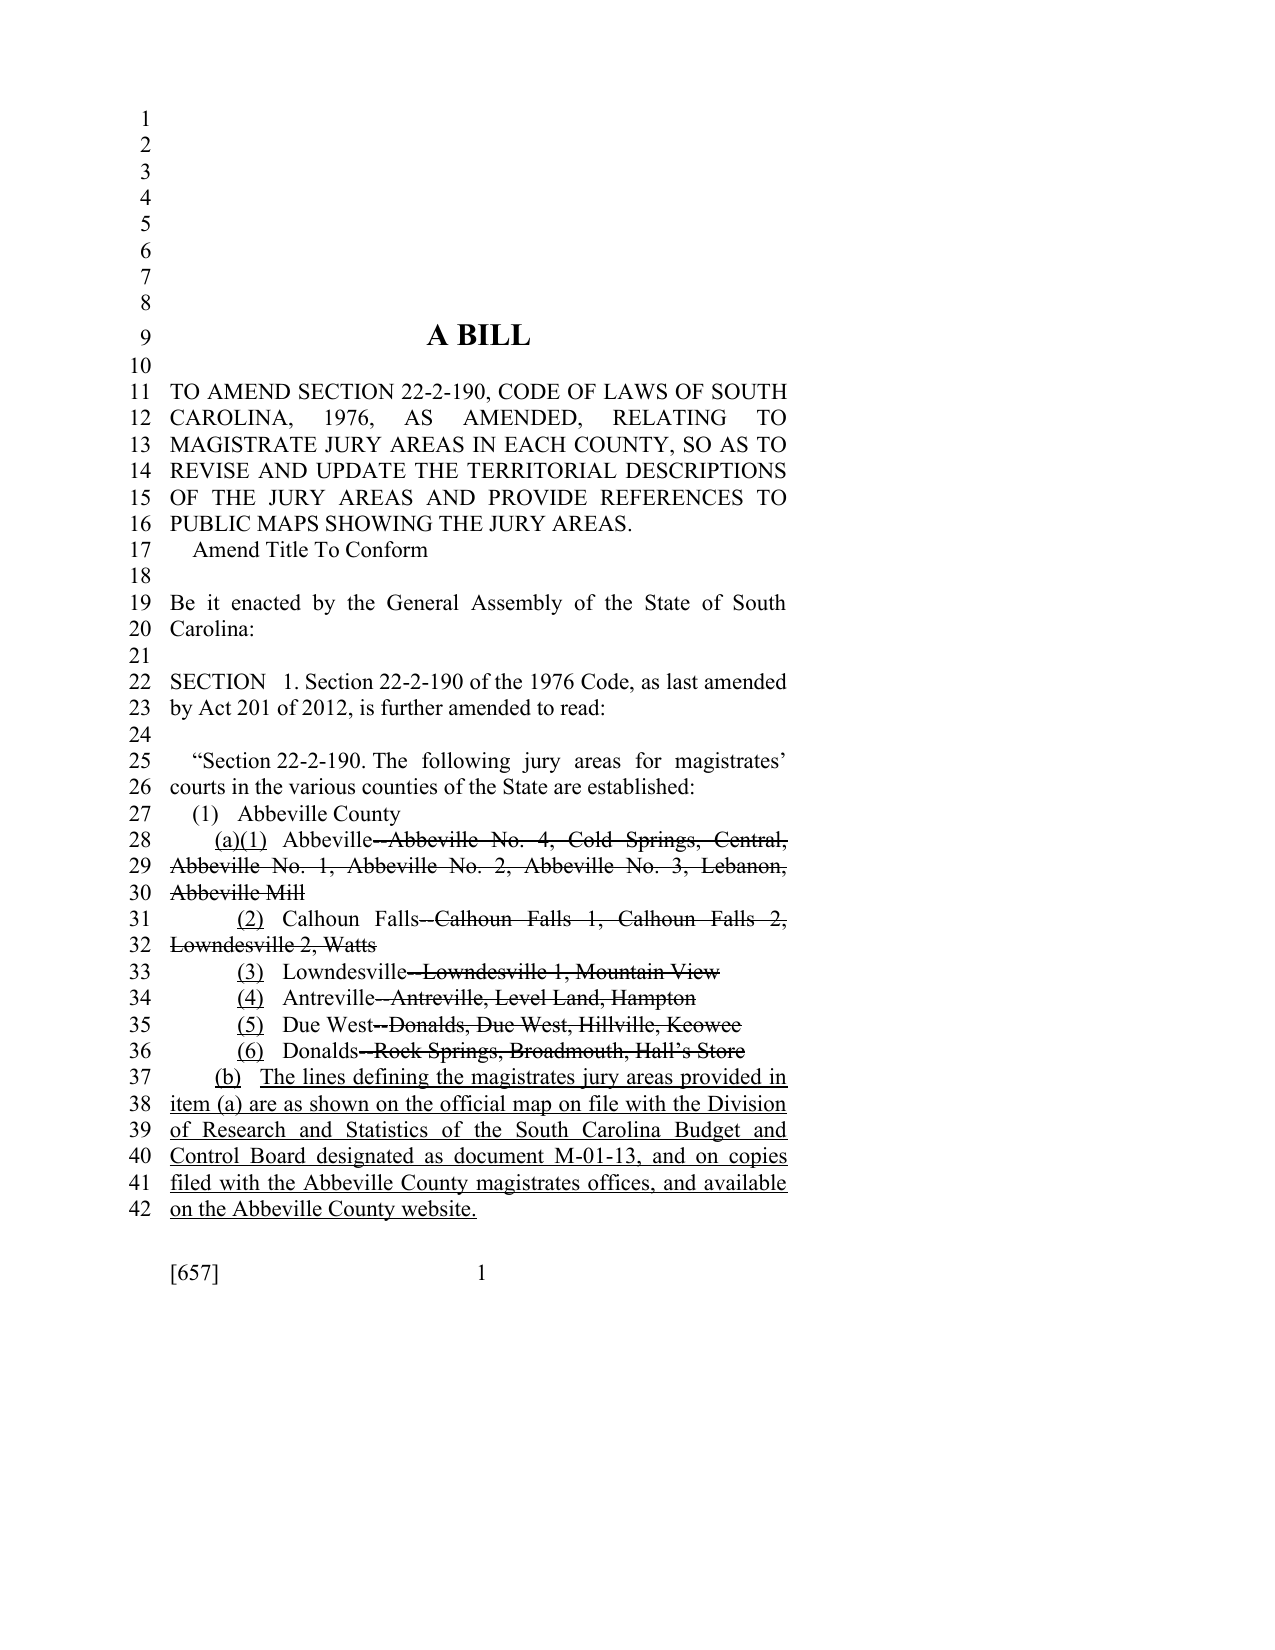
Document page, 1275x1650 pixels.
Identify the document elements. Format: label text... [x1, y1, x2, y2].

text (6) Donalds--Rock Springs, Broadmouth, Hall’s Store [169, 1037, 787, 1063]
text (a)(1) Abbeville--Abbeville No. 4, Cold Springs, Central, Abbeville No. 1, Abbeville No. 2, Abbeville No. 3, Lebanon, Abbeville Mill [169, 868, 787, 905]
text (5) Due West--Donalds, Due West, Hillville, Keowee [169, 1011, 787, 1037]
text “Section 22-2-190. The following jury areas for magistrates’ courts in the various counties of the State are established: [169, 747, 787, 800]
text (3) Lowndesville--Lowndesville 1, Mountain View [169, 958, 787, 984]
text (1) Abbeville County [169, 800, 787, 826]
text Be it enacted by the General Assembly of the State of South Carolina: [169, 589, 787, 642]
text (b) The lines defining the magistrates jury areas provided in item (a) are as shown on the official map on file with the Division of Research and Statistics of the South Carolina Budget and Control Board designated as document M-01-13, and on copies filed with the Abbeville County magistrates offices, and available on the Abbeville County website. [169, 1063, 787, 1113]
text (a)(1) Abbeville--Abbeville No. 4, Cold Springs, Central, Abbeville No. 1, Abbeville No. 2, Abbeville No. 3, Lebanon, Abbeville Mill [169, 826, 787, 867]
text A BILL [169, 316, 787, 352]
text (2) Calhoun Falls--Calhoun Falls 1, Calhoun Falls 2, Lowndesville 2, Watts [169, 905, 787, 958]
text TO AMEND SECTION 22-2-190, CODE OF LAWS OF SOUTH CAROLINA, 1976, AS AMENDED, RELATING TO MAGISTRATE JURY AREAS IN EACH COUNTY, SO AS TO REVISE AND UPDATE THE TERRITORIAL DESCRIPTIONS OF THE JURY AREAS AND PROVIDE REFERENCES TO PUBLIC MAPS SHOWING THE JURY AREAS. [169, 378, 787, 536]
text Amend Title To Conform [169, 536, 787, 563]
text (4) Antreville--Antreville, Level Land, Hampton [169, 984, 787, 1011]
text SECTION 1. Section 22-2-190 of the 1976 Code, as last amended by Act 201 of 2012, is further amended to read: [169, 668, 787, 721]
